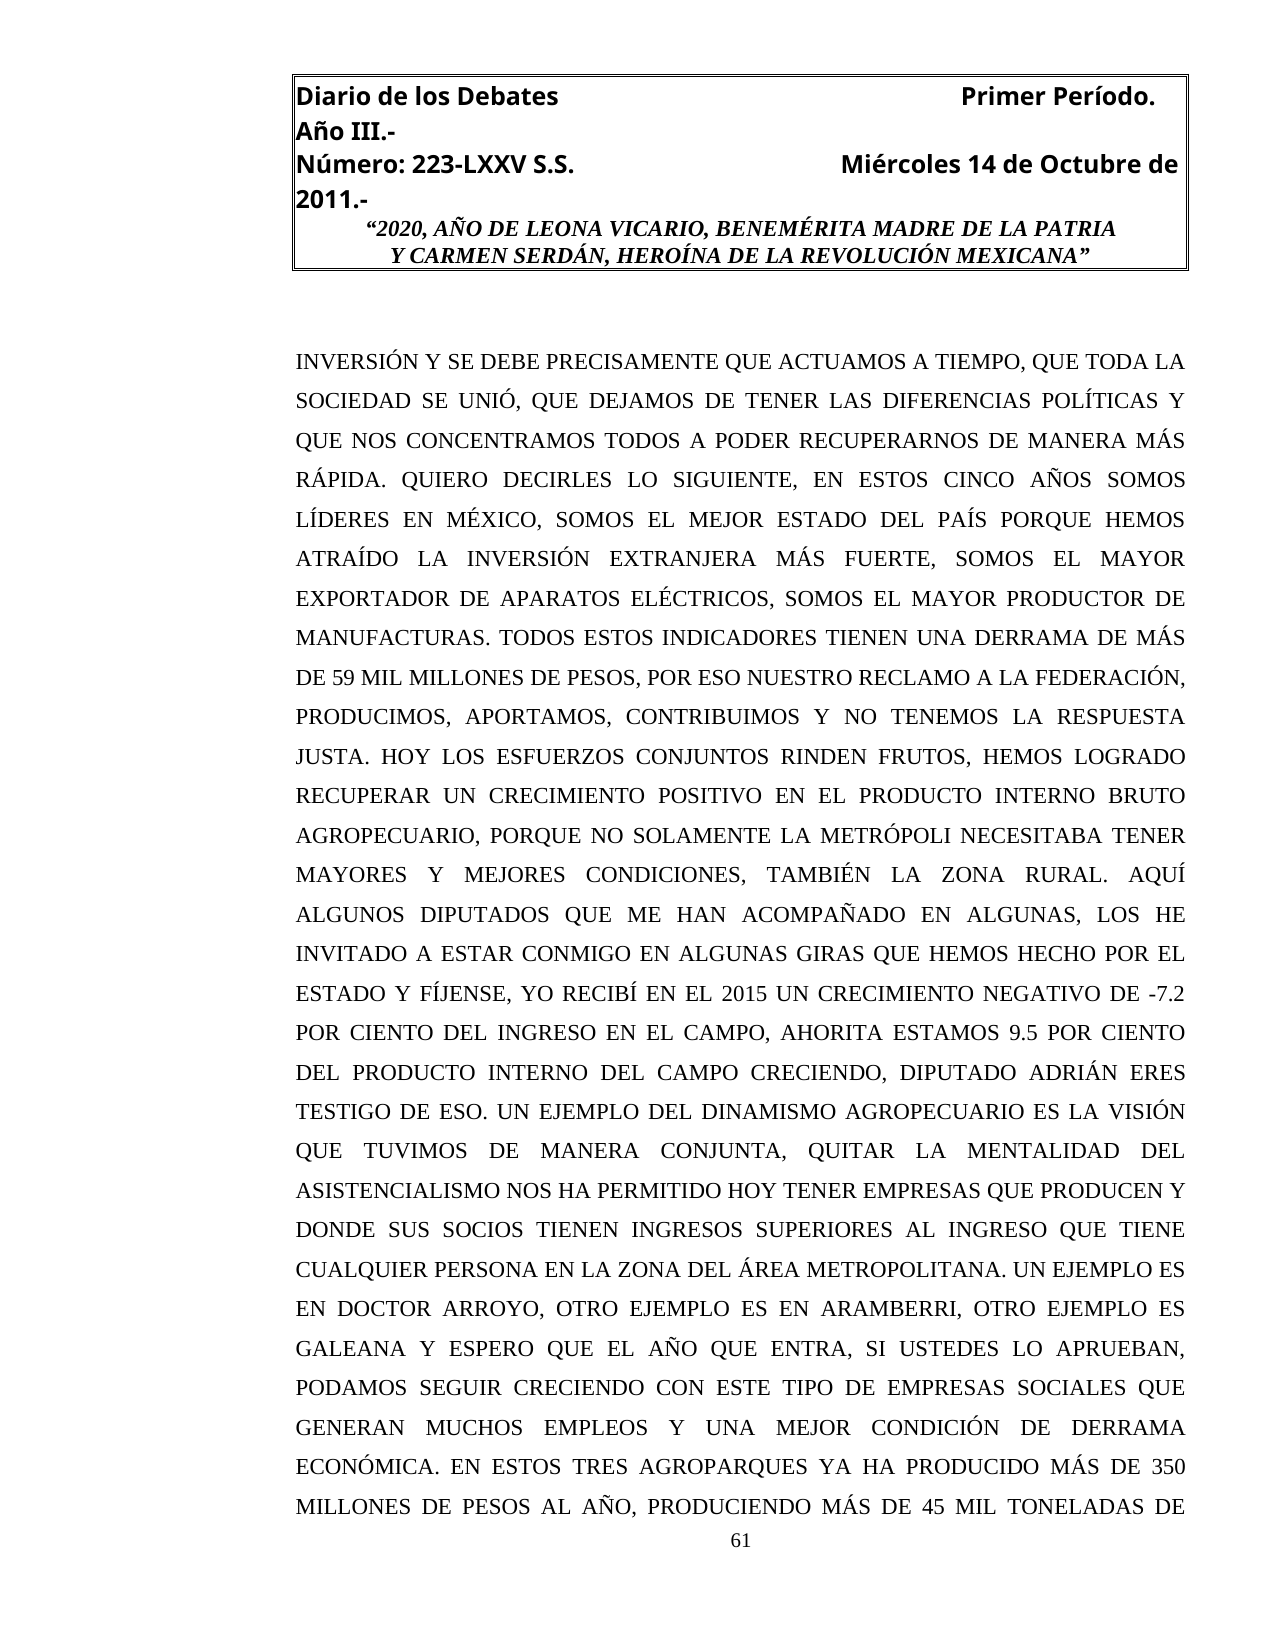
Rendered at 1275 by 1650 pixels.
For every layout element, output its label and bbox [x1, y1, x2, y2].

text [295, 348, 1186, 1519]
